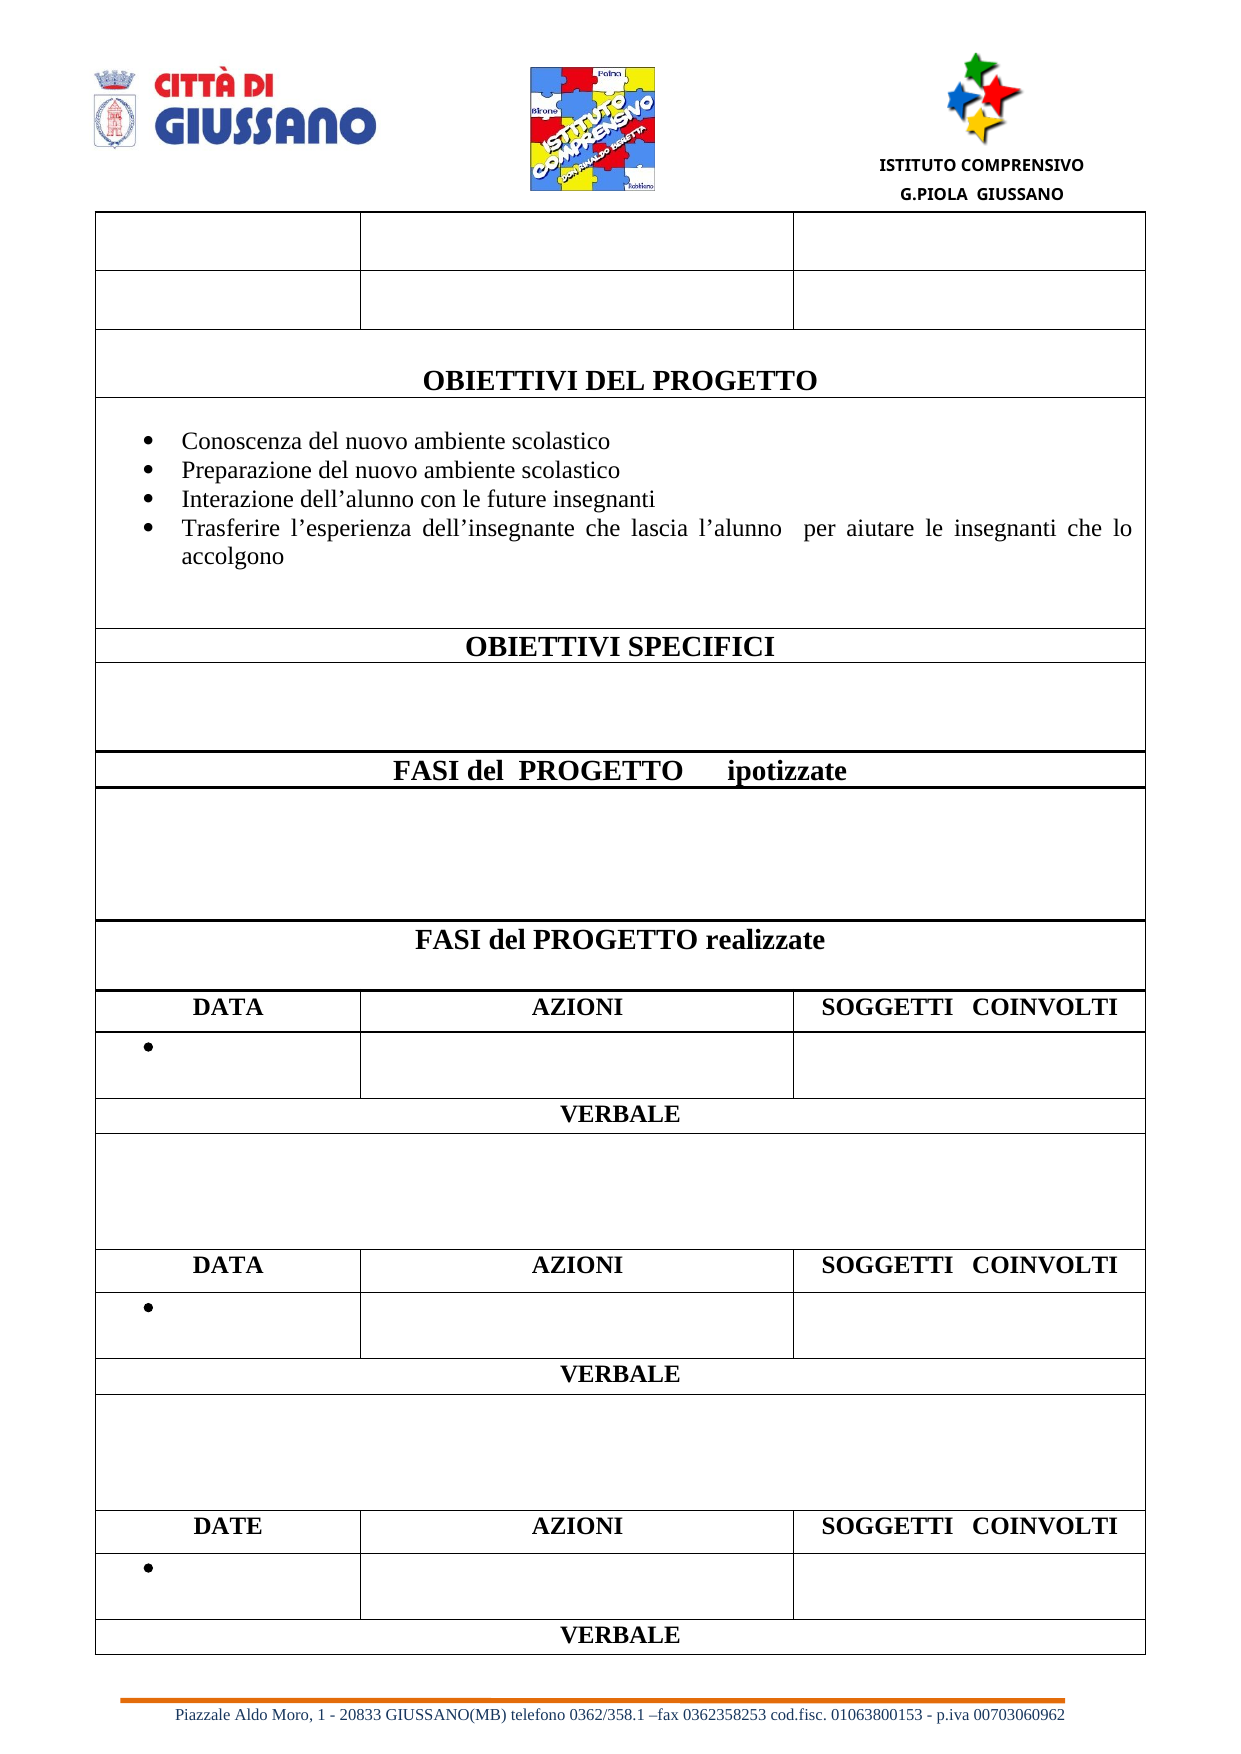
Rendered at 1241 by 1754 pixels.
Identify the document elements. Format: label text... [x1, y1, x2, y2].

table_cell [361, 1293, 793, 1358]
table_cell DATE [96, 1511, 360, 1552]
table_cell [96, 1395, 1145, 1510]
table_cell [794, 271, 1145, 328]
table_cell [361, 1554, 793, 1619]
table_cell [361, 1033, 793, 1098]
table_cell [96, 213, 360, 270]
table_cell [96, 1033, 360, 1098]
table_cell [96, 1293, 360, 1358]
picture [939, 48, 1027, 146]
table_cell [794, 1293, 1145, 1358]
table_cell OBIETTIVI SPECIFICI [96, 629, 1145, 662]
picture [88, 59, 382, 154]
table_cell AZIONI [361, 1250, 793, 1292]
table_cell Conoscenza del nuovo ambiente scolastico Preparazione del nuovo ambiente scolastico Interazione dell’alunno con le future insegnanti Trasferire l’esperienza dell’insegnante che lascia l’alunno per aiutare le insegnanti che lo accolgono [96, 398, 1145, 628]
table_cell VERBALE [96, 1099, 1145, 1133]
table_cell AZIONI [361, 992, 793, 1031]
table_cell [96, 1134, 1145, 1249]
picture [530, 67, 655, 191]
table_cell OBIETTIVI DEL PROGETTO [96, 330, 1145, 397]
table_cell [794, 213, 1145, 270]
table_cell DATA [96, 992, 360, 1031]
table_cell SOGGETTI COINVOLTI [794, 1250, 1145, 1292]
table_cell VERBALE [96, 1359, 1145, 1394]
table_cell DATA [96, 1250, 360, 1292]
table_cell [96, 1554, 360, 1619]
table_cell [361, 213, 793, 270]
table_cell FASI del PROGETTO realizzate [96, 922, 1145, 989]
table_cell [96, 789, 1145, 919]
table_cell [361, 271, 793, 328]
table_cell [96, 271, 360, 328]
table_cell [794, 1033, 1145, 1098]
table_cell AZIONI [361, 1511, 793, 1552]
table_cell SOGGETTI COINVOLTI [794, 1511, 1145, 1552]
table_cell FASI del PROGETTO ipotizzate [96, 753, 1145, 786]
table_cell SOGGETTI COINVOLTI [794, 992, 1145, 1031]
table_cell [96, 663, 1145, 749]
table_cell [794, 1554, 1145, 1619]
table_cell VERBALE [96, 1620, 1145, 1654]
